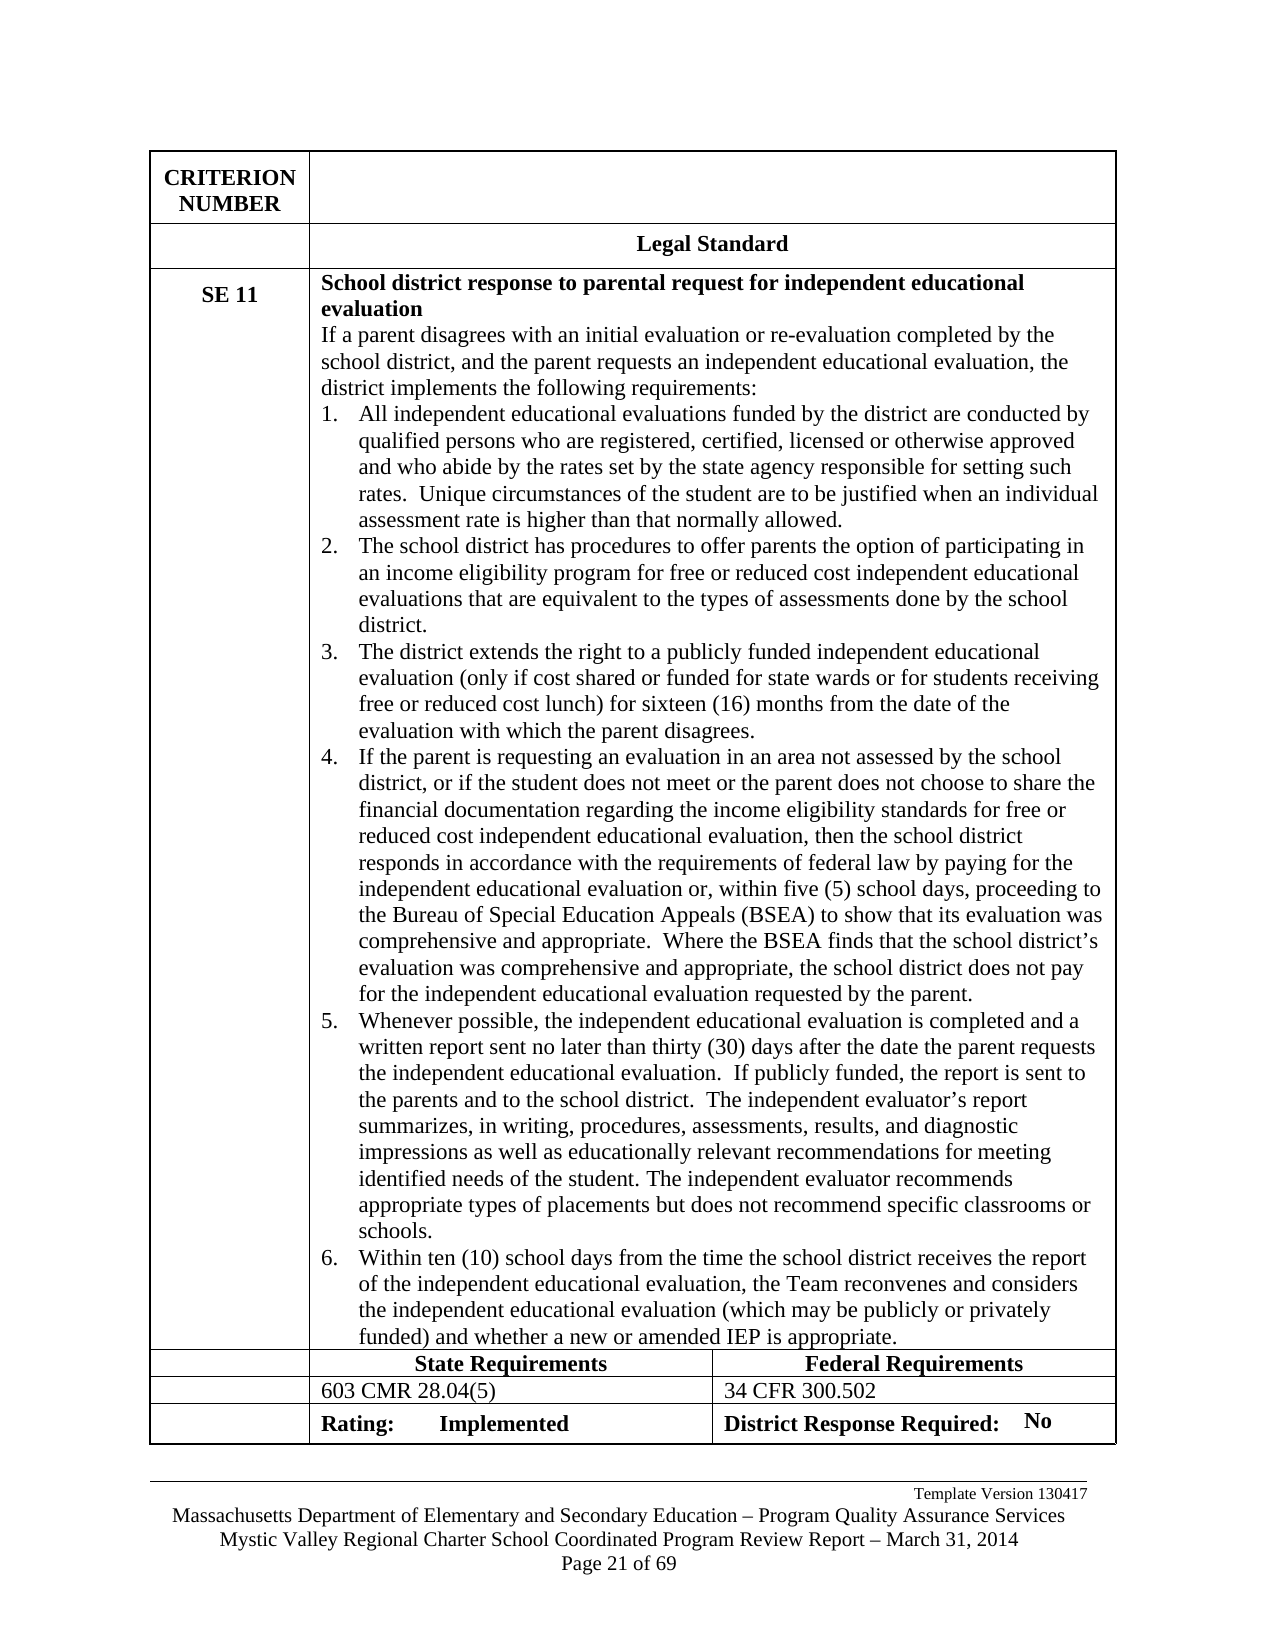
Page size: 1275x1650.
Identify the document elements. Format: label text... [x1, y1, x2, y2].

table_cell [151, 224, 309, 268]
table_cell SE 11 [151, 269, 309, 1349]
table_cell 603 CMR 28.04(5) [310, 1377, 712, 1403]
table_header CRITERION NUMBER [151, 152, 309, 223]
table_cell School district response to parental request for independent educational evaluation If a parent disagrees with an initial evaluation or re-evaluation completed by the school district, and the parent requests an independent educational evaluation, the district implements the following requirements: All independent educational evaluations funded by the district are conducted by qualified persons who are registered, certified, licensed or otherwise approved and who abide by the rates set by the state agency responsible for setting such rates. Unique circumstances of the student are to be justified when an individual assessment rate is higher than that normally allowed. The school district has procedures to offer parents the option of participating in an income eligibility program for free or reduced cost independent educational evaluations that are equivalent to the types of assessments done by the school district. The district extends the right to a publicly funded independent educational evaluation (only if cost shared or funded for state wards or for students receiving free or reduced cost lunch) for sixteen (16) months from the date of the evaluation with which the parent disagrees. If the parent is requesting an evaluation in an area not assessed by the school district, or if the student does not meet or the parent does not choose to share the financial documentation regarding the income eligibility standards for free or reduced cost independent educational evaluation, then the school district responds in accordance with the requirements of federal law by paying for the independent educational evaluation or, within five (5) school days, proceeding to the Bureau of Special Education Appeals (BSEA) to show that its evaluation was comprehensive and appropriate. Where the BSEA finds that the school district’s evaluation was comprehensive and appropriate, the school district does not pay for the independent educational evaluation requested by the parent. Whenever possible, the independent educational evaluation is completed and a written report sent no later than thirty (30) days after the date the parent requests the independent educational evaluation. If publicly funded, the report is sent to the parents and to the school district. The independent evaluator’s report summarizes, in writing, procedures, assessments, results, and diagnostic impressions as well as educationally relevant recommendations for meeting identified needs of the student. The independent evaluator recommends appropriate types of placements but does not recommend specific classrooms or schools. Within ten (10) school days from the time the school district receives the report of the independent educational evaluation, the Team reconvenes and considers the independent educational evaluation (which may be publicly or privately funded) and whether a new or amended IEP is appropriate. [310, 269, 1115, 1349]
table_cell State Requirements [310, 1350, 712, 1376]
table_cell [151, 1404, 309, 1443]
table_cell District Response Required: [713, 1404, 1012, 1443]
table_cell Legal Standard [310, 224, 1115, 268]
table_cell Rating: [310, 1404, 422, 1443]
table_cell No [1013, 1404, 1115, 1443]
table_header [310, 152, 1115, 223]
table_cell Implemented [422, 1404, 712, 1443]
table_cell [151, 1377, 309, 1403]
table_cell [151, 1350, 309, 1376]
table_cell 34 CFR 300.502 [713, 1377, 1115, 1403]
table_cell Federal Requirements [713, 1350, 1115, 1376]
